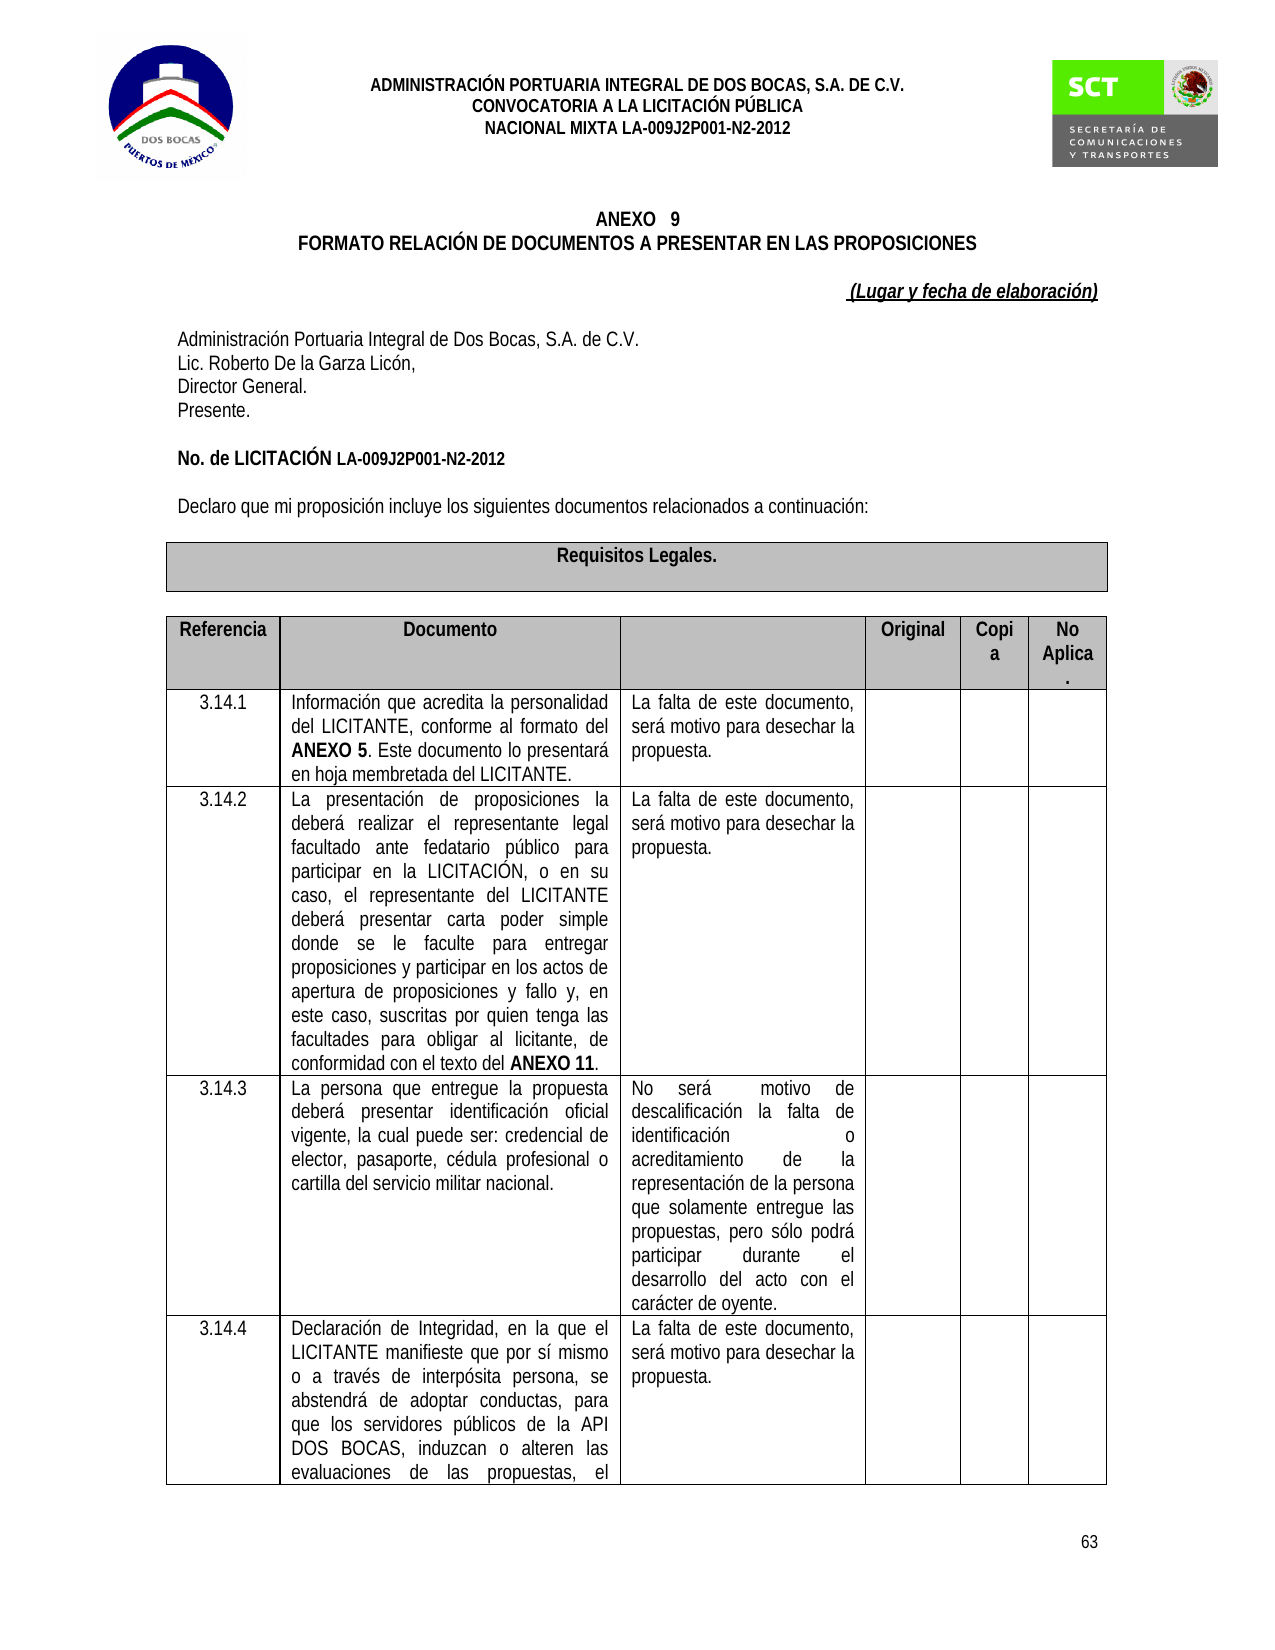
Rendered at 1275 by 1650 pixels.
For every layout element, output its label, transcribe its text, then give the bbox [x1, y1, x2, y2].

picture [1052, 60, 1218, 167]
table_cell [1029, 1316, 1106, 1484]
text Lic. Roberto De la Garza Licón, [177, 351, 1098, 374]
table_header [621, 617, 865, 689]
table_cell [866, 787, 960, 1074]
table_header Copia [961, 617, 1028, 689]
picture [95, 31, 247, 182]
text FORMATO RELACIÓN DE DOCUMENTOS A PRESENTAR EN LAS PROPOSICIONES [177, 231, 1098, 255]
table_header No Aplica. [1029, 617, 1106, 689]
text (Lugar y fecha de elaboración) [177, 279, 1098, 303]
text ANEXO 9 [177, 207, 1098, 231]
table_cell [961, 690, 1028, 786]
table_cell La falta de este documento, será motivo para desechar la propuesta. [621, 787, 865, 1074]
table_cell [961, 1316, 1028, 1484]
table_cell [866, 1316, 960, 1484]
table_cell [866, 690, 960, 786]
table_header Requisitos Legales. [167, 543, 1107, 591]
table_cell No será motivo de descalificación la falta de identificación o acreditamiento de la representación de la persona que solamente entregue las propuestas, pero sólo podrá participar durante el desarrollo del acto con el carácter de oyente. [621, 1076, 865, 1315]
table_cell [961, 787, 1028, 1074]
table_cell 3.14.4 [167, 1316, 279, 1484]
table_cell La falta de este documento, será motivo para desechar la propuesta. [621, 1316, 865, 1484]
table_header Referencia [167, 617, 279, 689]
table_cell [961, 1076, 1028, 1315]
table_cell [866, 1076, 960, 1315]
table_cell 3.14.1 [167, 690, 279, 786]
table_cell 3.14.3 [167, 1076, 279, 1315]
text Declaro que mi proposición incluye los siguientes documentos relacionados a continuación: [177, 494, 1098, 518]
table_cell La persona que entregue la propuesta deberá presentar identificación oficial vigente, la cual puede ser: credencial de elector, pasaporte, cédula profesional o cartilla del servicio militar nacional. [281, 1076, 620, 1315]
text Presente. [177, 398, 1098, 422]
text Director General. [177, 374, 1098, 398]
table_cell [1029, 787, 1106, 1074]
table_cell 3.14.2 [167, 787, 279, 1074]
table_header Original [866, 617, 960, 689]
text Administración Portuaria Integral de Dos Bocas, S.A. de C.V. [177, 327, 1098, 351]
text No. de LICITACIÓN LA-009J2P001-N2-2012 [177, 446, 1098, 470]
table_cell [1029, 690, 1106, 786]
table_cell La presentación de proposiciones la deberá realizar el representante legal facultado ante fedatario público para participar en la LICITACIÓN, o en su caso, el representante del LICITANTE deberá presentar carta poder simple donde se le faculte para entregar proposiciones y participar en los actos de apertura de proposiciones y fallo y, en este caso, suscritas por quien tenga las facultades para obligar al licitante, de conformidad con el texto del ANEXO 11. [281, 787, 620, 1074]
table_header Documento [281, 617, 620, 689]
table_cell Información que acredita la personalidad del LICITANTE, conforme al formato del ANEXO 5. Este documento lo presentará en hoja membretada del LICITANTE. [281, 690, 620, 786]
table_cell La falta de este documento, será motivo para desechar la propuesta. [621, 690, 865, 786]
table_cell [1029, 1076, 1106, 1315]
